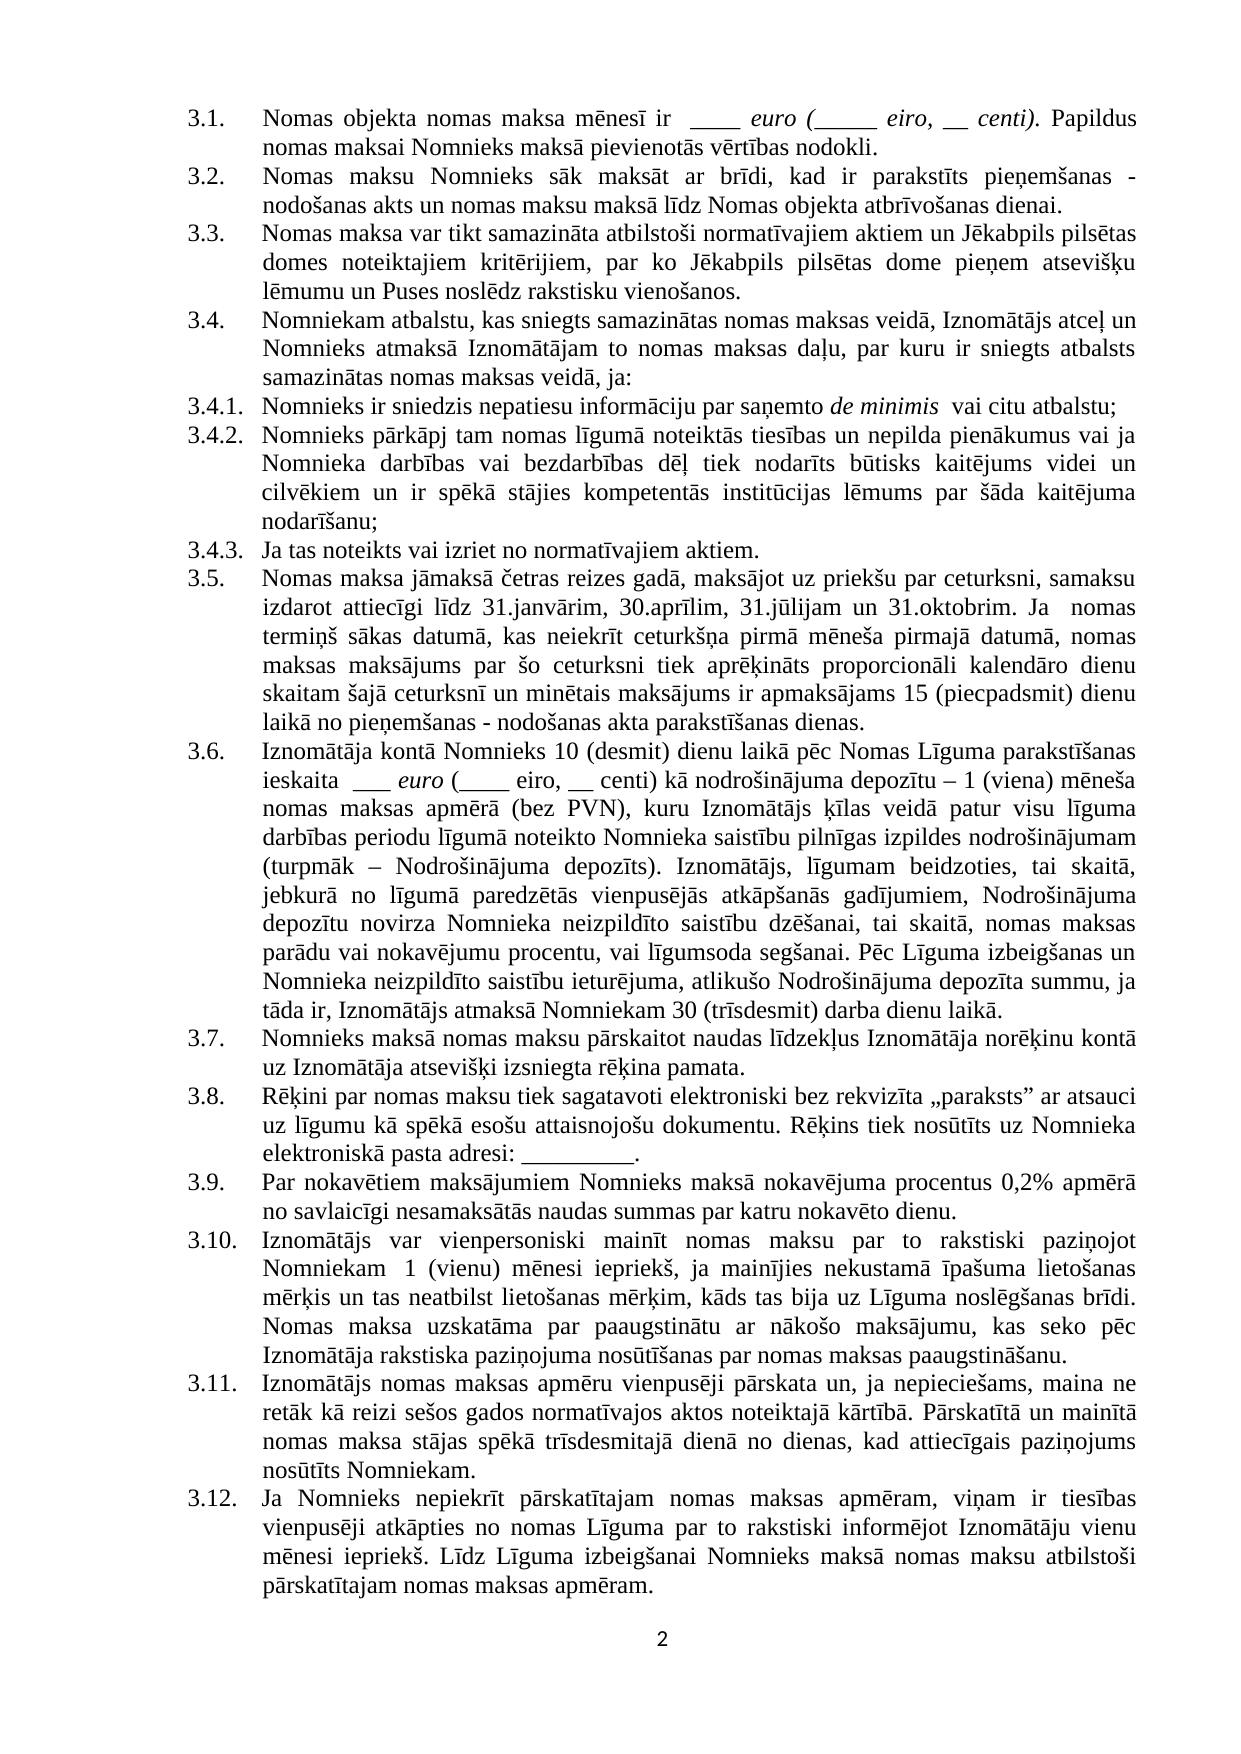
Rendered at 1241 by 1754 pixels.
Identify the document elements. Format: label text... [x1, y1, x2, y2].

list Par nokavētiem maksājumiem Nomnieks maksā nokavējuma procentus 0,2% apmērā no savlaicīgi nesamaksātās naudas summas par katru nokavēto dienu. [187, 1167, 1137, 1225]
list Nomniekam atbalstu, kas sniegts samazinātas nomas maksas veidā, Iznomātājs atceļ un Nomnieks atmaksā Iznomātājam to nomas maksas daļu, par kuru ir sniegts atbalsts samazinātas nomas maksas veidā, ja: [187, 305, 1137, 391]
list Ja Nomnieks nepiekrīt pārskatītajam nomas maksas apmēram, viņam ir tiesības vienpusēji atkāpties no nomas Līguma par to rakstiski informējot Iznomātāju vienu mēnesi iepriekš. Līdz Līguma izbeigšanai Nomnieks maksā nomas maksu atbilstoši pārskatītajam nomas maksas apmēram. [187, 1483, 1137, 1598]
list Nomas objekta nomas maksa mēnesī ir ____ euro (_____ eiro, __ centi). Papildus nomas maksai Nomnieks maksā pievienotās vērtības nodokli. [187, 103, 1137, 161]
list Iznomātāja kontā Nomnieks 10 (desmit) dienu laikā pēc Nomas Līguma parakstīšanas ieskaita ___ euro (____ eiro, __ centi) kā nodrošinājuma depozītu – 1 (viena) mēneša nomas maksas apmērā (bez PVN), kuru Iznomātājs ķīlas veidā patur visu līguma darbības periodu līgumā noteikto Nomnieka saistību pilnīgas izpildes nodrošinājumam (turpmāk – Nodrošinājuma depozīts). Iznomātājs, līgumam beidzoties, tai skaitā, jebkurā no līgumā paredzētās vienpusējās atkāpšanās gadījumiem, Nodrošinājuma depozītu novirza Nomnieka neizpildīto saistību dzēšanai, tai skaitā, nomas maksas parādu vai nokavējumu procentu, vai līgumsoda segšanai. Pēc Līguma izbeigšanas un Nomnieka neizpildīto saistību ieturējuma, atlikušo Nodrošinājuma depozīta summu, ja tāda ir, Iznomātājs atmaksā Nomniekam 30 (trīsdesmit) darba dienu laikā. [187, 736, 1137, 1023]
list Ja tas noteikts vai izriet no normatīvajiem aktiem. [187, 535, 1137, 563]
list Rēķini par nomas maksu tiek sagatavoti elektroniski bez rekvizīta „paraksts” ar atsauci uz līgumu kā spēkā esošu attaisnojošu dokumentu. Rēķins tiek nosūtīts uz Nomnieka elektroniskā pasta adresi: _________. [187, 1081, 1137, 1167]
list Nomnieks maksā nomas maksu pārskaitot naudas līdzekļus Iznomātāja norēķinu kontā uz Iznomātāja atsevišķi izsniegta rēķina pamata. [187, 1023, 1137, 1081]
list Iznomātājs nomas maksas apmēru vienpusēji pārskata un, ja nepieciešams, maina ne retāk kā reizi sešos gados normatīvajos aktos noteiktajā kārtībā. Pārskatītā un mainītā nomas maksa stājas spēkā trīsdesmitajā dienā no dienas, kad attiecīgais paziņojums nosūtīts Nomniekam. [187, 1368, 1137, 1483]
list Nomas maksu Nomnieks sāk maksāt ar brīdi, kad ir parakstīts pieņemšanas - nodošanas akts un nomas maksu maksā līdz Nomas objekta atbrīvošanas dienai. [187, 161, 1137, 218]
list Nomas maksa var tikt samazināta atbilstoši normatīvajiem aktiem un Jēkabpils pilsētas domes noteiktajiem kritērijiem, par ko Jēkabpils pilsētas dome pieņem atsevišķu lēmumu un Puses noslēdz rakstisku vienošanos. [187, 218, 1137, 305]
list Iznomātājs var vienpersoniski mainīt nomas maksu par to rakstiski paziņojot Nomniekam 1 (vienu) mēnesi iepriekš, ja mainījies nekustamā īpašuma lietošanas mērķis un tas neatbilst lietošanas mērķim, kāds tas bija uz Līguma noslēgšanas brīdi. Nomas maksa uzskatāma par paaugstinātu ar nākošo maksājumu, kas seko pēc Iznomātāja rakstiska paziņojuma nosūtīšanas par nomas maksas paaugstināšanu. [187, 1225, 1137, 1368]
list Nomas maksa jāmaksā četras reizes gadā, maksājot uz priekšu par ceturksni, samaksu izdarot attiecīgi līdz 31.janvārim, 30.aprīlim, 31.jūlijam un 31.oktobrim. Ja nomas termiņš sākas datumā, kas neiekrīt ceturkšņa pirmā mēneša pirmajā datumā, nomas maksas maksājums par šo ceturksni tiek aprēķināts proporcionāli kalendāro dienu skaitam šajā ceturksnī un minētais maksājums ir apmaksājams 15 (piecpadsmit) dienu laikā no pieņemšanas - nodošanas akta parakstīšanas dienas. [187, 563, 1137, 736]
list Nomnieks pārkāpj tam nomas līgumā noteiktās tiesības un nepilda pienākumus vai ja Nomnieka darbības vai bezdarbības dēļ tiek nodarīts būtisks kaitējums videi un cilvēkiem un ir spēkā stājies kompetentās institūcijas lēmums par šāda kaitējuma nodarīšanu; [187, 420, 1137, 535]
list Nomnieks ir sniedzis nepatiesu informāciju par saņemto de minimis vai citu atbalstu; [187, 391, 1137, 420]
